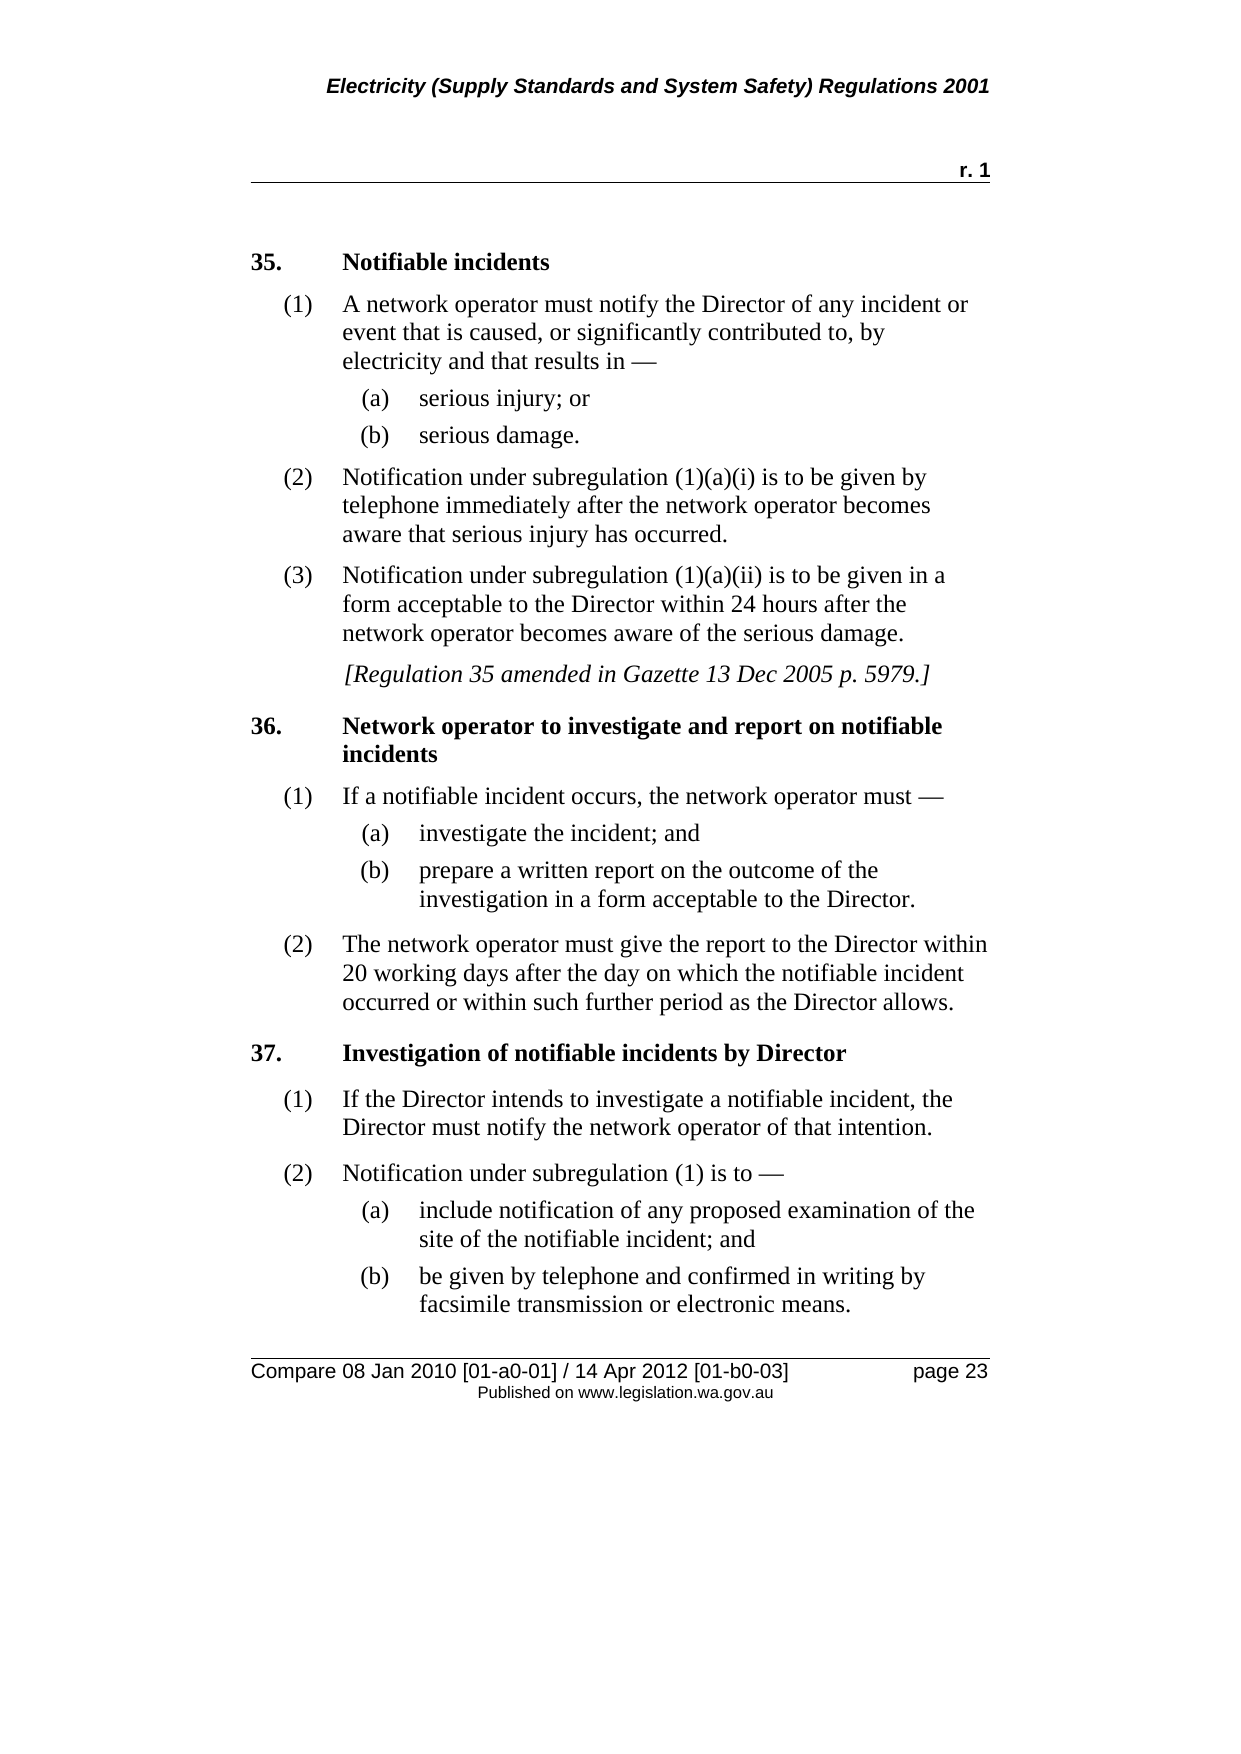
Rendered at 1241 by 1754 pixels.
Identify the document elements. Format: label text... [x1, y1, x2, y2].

text (2) Notification under subregulation (1) is to — [251, 1158, 990, 1187]
text (1) A network operator must notify the Director of any incident or event that is caused, or significantly contributed to, by electricity and that results in — [251, 289, 990, 375]
text (a) serious injury; or [251, 383, 990, 412]
subtitle 36. Network operator to investigate and report on notifiable incidents [251, 711, 990, 768]
text (a) include notification of any proposed examination of the site of the notifiable incident; and [251, 1195, 990, 1252]
subtitle 37. Investigation of notifiable incidents by Director [251, 1038, 990, 1067]
text (b) prepare a written report on the outcome of the investigation in a form acceptable to the Director. [251, 855, 990, 912]
text (b) be given by telephone and confirmed in writing by facsimile transmission or electronic means. [251, 1261, 990, 1318]
text [Regulation 35 amended in Gazette 13 Dec 2005 p. 5979.] [251, 659, 990, 688]
text (a) investigate the incident; and [251, 818, 990, 847]
text (1) If a notifiable incident occurs, the network operator must — [251, 781, 990, 809]
text (b) serious damage. [251, 420, 990, 449]
subtitle 35. Notifiable incidents [251, 247, 990, 276]
text (2) The network operator must give the report to the Director within 20 working days after the day on which the notifiable incident occurred or within such further period as the Director allows. [251, 929, 990, 1015]
text (2) Notification under subregulation (1)(a)(i) is to be given by telephone immediately after the network operator becomes aware that serious injury has occurred. [251, 462, 990, 548]
text (3) Notification under subregulation (1)(a)(ii) is to be given in a form acceptable to the Director within 24 hours after the network operator becomes aware of the serious damage. [251, 560, 990, 647]
text (1) If the Director intends to investigate a notifiable incident, the Director must notify the network operator of that intention. [251, 1084, 990, 1141]
